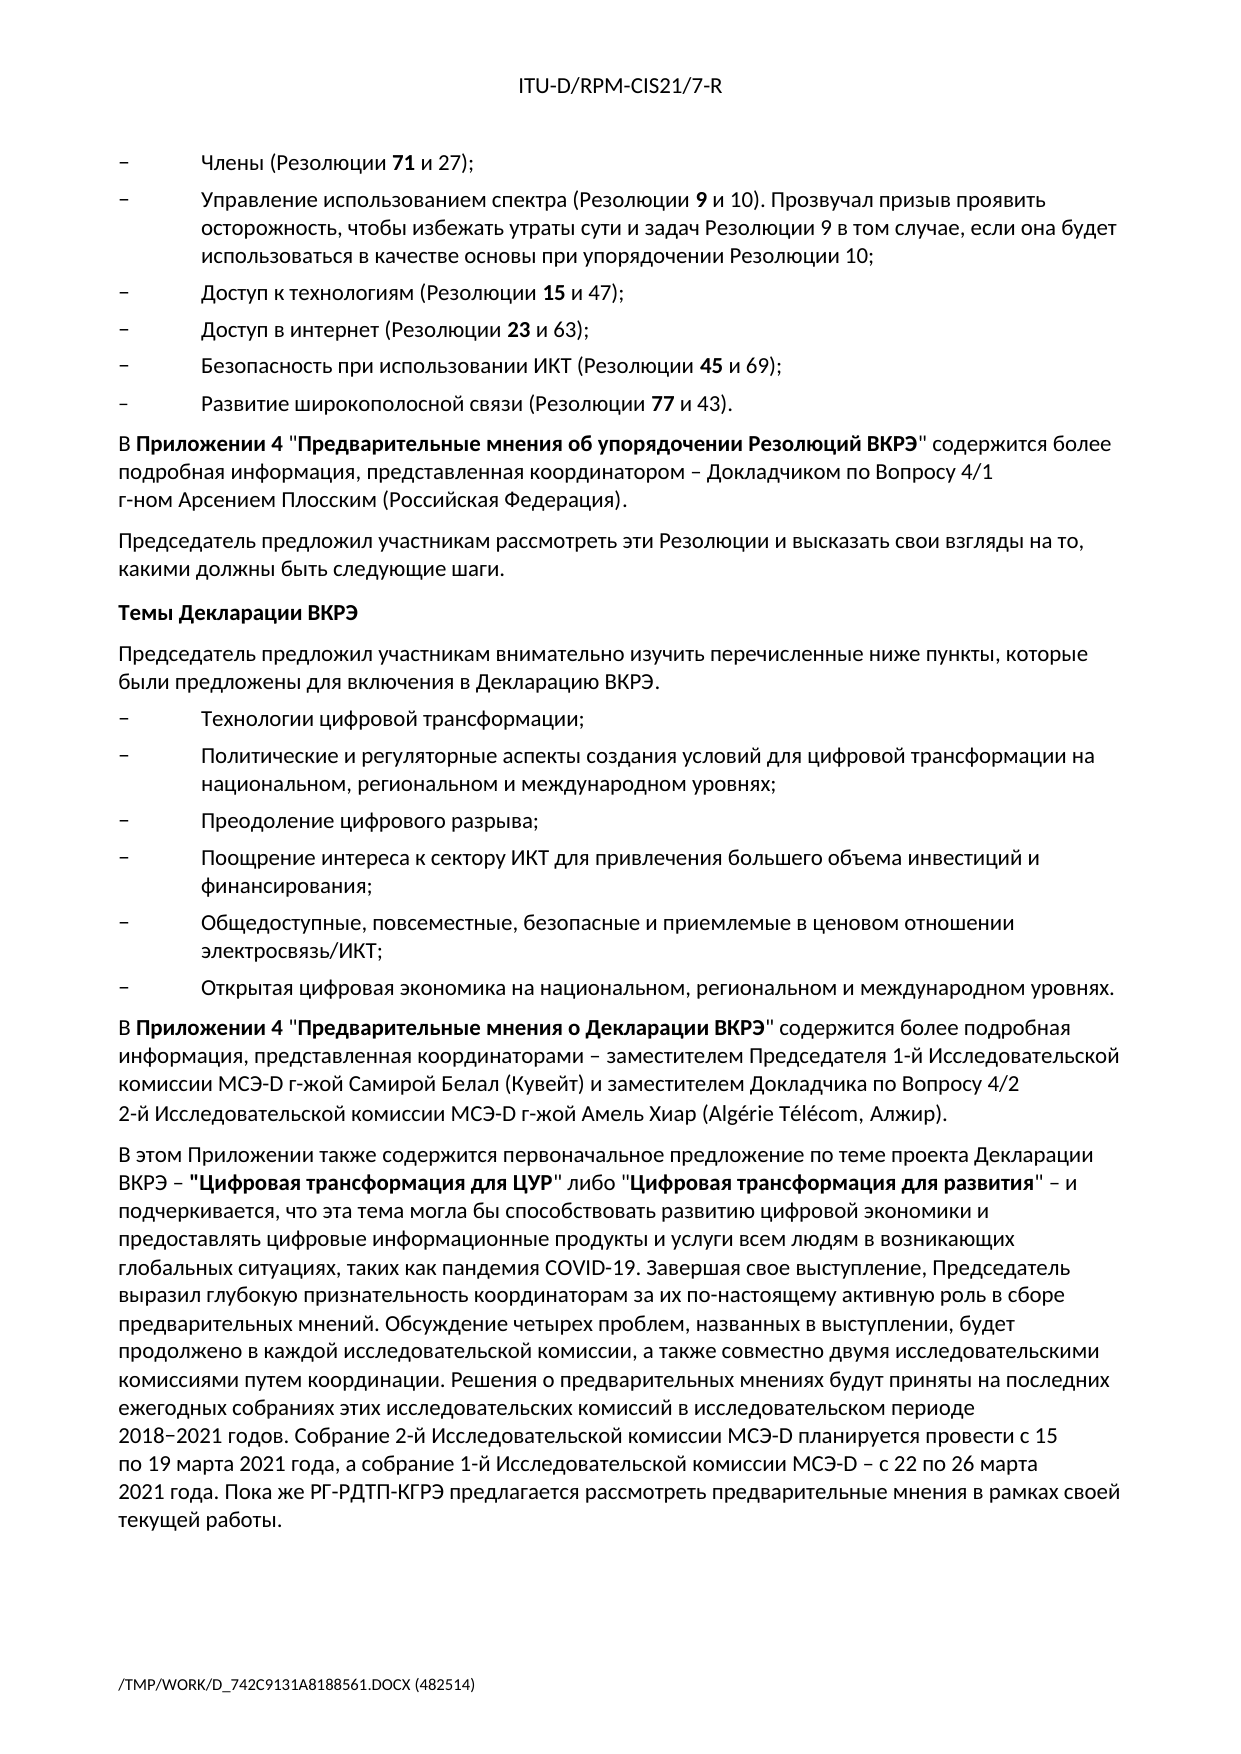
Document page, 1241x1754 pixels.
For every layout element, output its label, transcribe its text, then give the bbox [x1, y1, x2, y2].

text − Доступ в интернет (Резолюции 23 и 63); [118, 315, 1122, 343]
text − Поощрение интереса к сектору ИКТ для привлечения большего объема инвестиций и финансирования; [118, 843, 1122, 899]
text В этом Приложении также содержится первоначальное предложение по теме проекта Декларации ВКРЭ – "Цифровая трансформация для ЦУР" либо "Цифровая трансформация для развития" – и подчеркивается, что эта тема могла бы способствовать развитию цифровой экономики и предоставлять цифровые информационные продукты и услуги всем людям в возникающих глобальных ситуациях, таких как пандемия COVID-19. Завершая свое выступление, Председатель выразил глубокую признательность координаторам за их по-настоящему активную роль в сборе предварительных мнений. Обсуждение четырех проблем, названных в выступлении, будет продолжено в каждой исследовательской комиссии, а также совместно двумя исследовательскими комиссиями путем координации. Решения о предварительных мнениях будут приняты на последних ежегодных собраниях этих исследовательских комиссий в исследовательском периоде 2018−2021 годов. Собрание 2-й Исследовательской комиссии МСЭ-D планируется провести с 15 по 19 марта 2021 года, а собрание 1-й Исследовательской комиссии МСЭ-D – с 22 по 26 марта 2021 года. Пока же РГ-РДТП-КГРЭ предлагается рассмотреть предварительные мнения в рамках своей текущей работы. [118, 1141, 1122, 1533]
text − Безопасность при использовании ИКТ (Резолюции 45 и 69); [118, 352, 1122, 380]
text Председатель предложил участникам внимательно изучить перечисленные ниже пункты, которые были предложены для включения в Декларацию ВКРЭ. [118, 639, 1122, 695]
text − Члены (Резолюции 71 и 27); [118, 148, 1122, 176]
text − Технологии цифровой трансформации; [118, 704, 1122, 732]
text − Доступ к технологиям (Резолюции 15 и 47); [118, 278, 1122, 306]
text − Открытая цифровая экономика на национальном, региональном и международном уровнях. [118, 973, 1122, 1001]
text В Приложении 4 "Предварительные мнения об упорядочении Резолюций ВКРЭ" содержится более подробная информация, представленная координатором – Докладчиком по Вопросу 4/1 г-ном Арсением Плосским (Российская Федерация). [118, 429, 1122, 513]
text − Общедоступные, повсеместные, безопасные и приемлемые в ценовом отношении электросвязь/ИКТ; [118, 908, 1122, 964]
text Председатель предложил участникам рассмотреть эти Резолюции и высказать свои взгляды на то, какими должны быть следующие шаги. [118, 526, 1122, 582]
text − Преодоление цифрового разрыва; [118, 806, 1122, 834]
text − Развитие широкополосной связи (Резолюции 77 и 43). [118, 389, 1122, 417]
text − Управление использованием спектра (Резолюции 9 и 10). Прозвучал призыв проявить осторожность, чтобы избежать утраты сути и задач Резолюции 9 в том случае, если она будет использоваться в качестве основы при упорядочении Резолюции 10; [118, 185, 1122, 269]
text В Приложении 4 "Предварительные мнения о Декларации ВКРЭ" содержится более подробная информация, представленная координаторами – заместителем Председателя 1-й Исследовательской комиссии МСЭ-D г-жой Самирой Белал (Кувейт) и заместителем Докладчика по Вопросу 4/2 2-й Исследовательской комиссии МСЭ-D г-жой Амель Хиар (Algérie Télécom, Алжир). [118, 1013, 1122, 1128]
text − Политические и регуляторные аспекты создания условий для цифровой трансформации на национальном, региональном и международном уровнях; [118, 741, 1122, 797]
subtitle Темы Декларации ВКРЭ [118, 598, 1122, 626]
